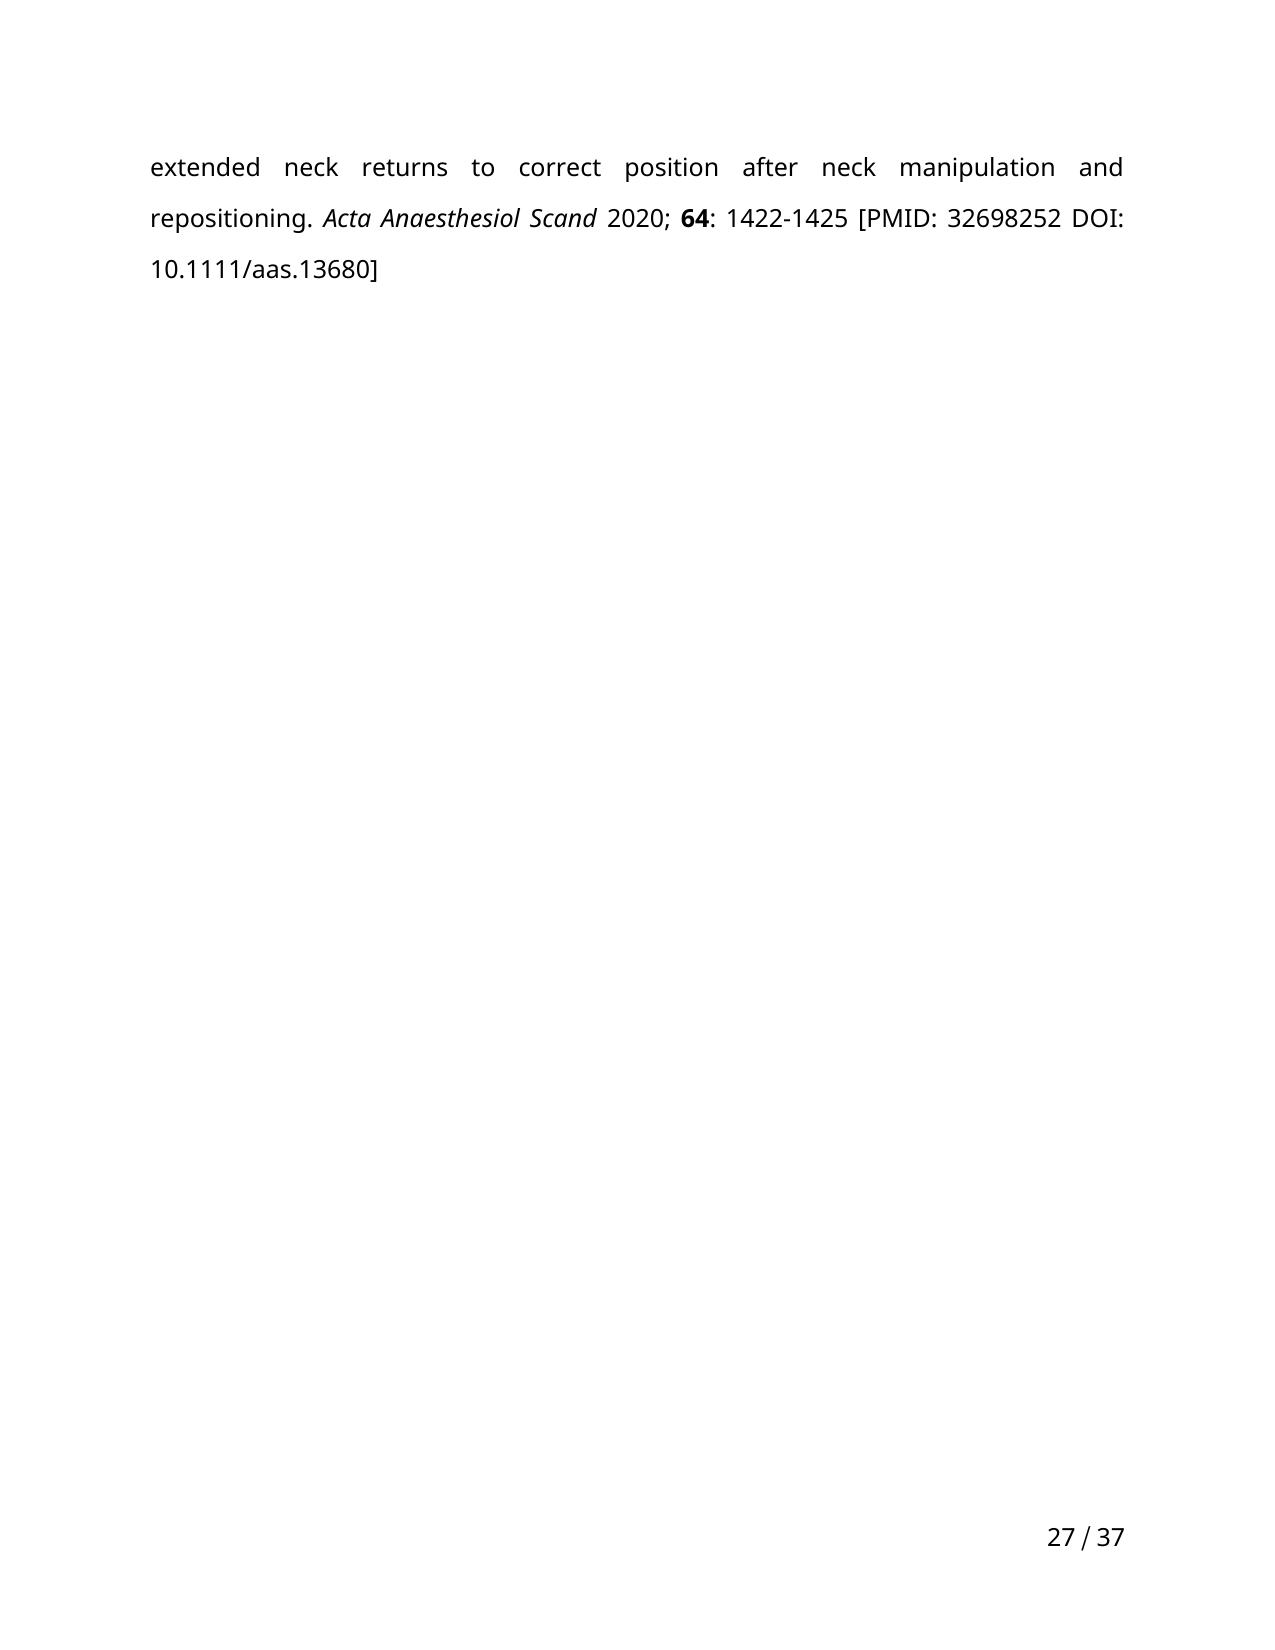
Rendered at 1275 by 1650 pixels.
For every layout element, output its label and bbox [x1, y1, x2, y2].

text [150, 150, 1125, 286]
